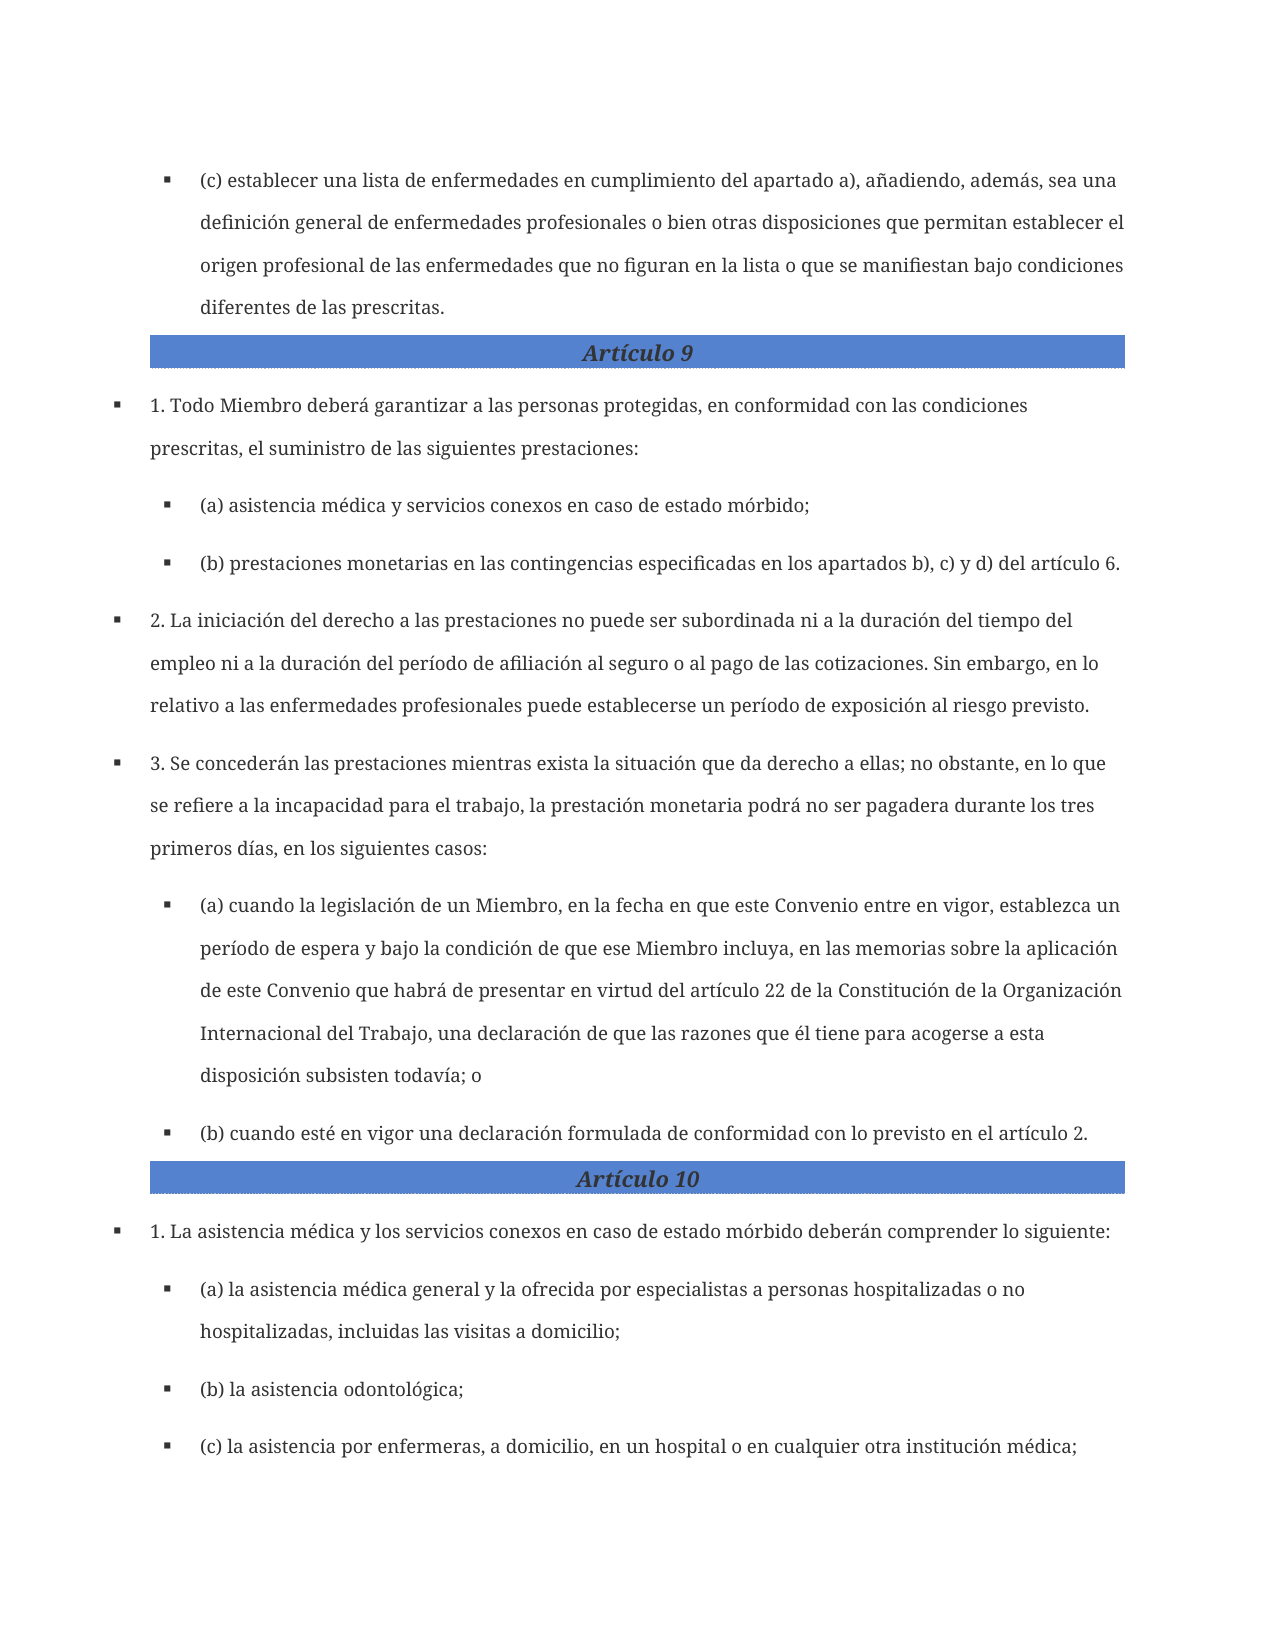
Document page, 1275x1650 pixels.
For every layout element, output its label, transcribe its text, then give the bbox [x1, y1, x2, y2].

list (c) establecer una lista de enfermedades en cumplimiento del apartado a), añadiendo, además, sea una definición general de enfermedades profesionales o bien otras disposiciones que permitan establecer el origen profesional de las enfermedades que no figuran en la lista o que se manifiestan bajo condiciones diferentes de las prescritas. [162, 150, 1125, 320]
list 1. Todo Miembro deberá garantizar a las personas protegidas, en conformidad con las condiciones prescritas, el suministro de las siguientes prestaciones: [112, 376, 1125, 461]
list (b) la asistencia odontológica; [162, 1359, 1125, 1402]
list (a) asistencia médica y servicios conexos en caso de estado mórbido; [162, 476, 1125, 518]
list (c) la asistencia por enfermeras, a domicilio, en un hospital o en cualquier otra institución médica; [162, 1417, 1125, 1459]
list 1. La asistencia médica y los servicios conexos en caso de estado mórbido deberán comprender lo siguiente: [112, 1202, 1125, 1244]
list (a) cuando la legislación de un Miembro, en la fecha en que este Convenio entre en vigor, establezca un período de espera y bajo la condición de que ese Miembro incluya, en las memorias sobre la aplicación de este Convenio que habrá de presentar en virtud del artículo 22 de la Constitución de la Organización Internacional del Trabajo, una declaración de que las razones que él tiene para acogerse a esta disposición subsisten todavía; o [162, 876, 1125, 1088]
list 2. La iniciación del derecho a las prestaciones no puede ser subordinada ni a la duración del tiempo del empleo ni a la duración del período de afiliación al seguro o al pago de las cotizaciones. Sin embargo, en lo relativo a las enfermedades profesionales puede establecerse un período de exposición al riesgo previsto. [112, 591, 1125, 718]
list (b) cuando esté en vigor una declaración formulada de conformidad con lo previsto en el artículo 2. [162, 1103, 1125, 1146]
text Artículo 10 [150, 1161, 1125, 1194]
list 3. Se concederán las prestaciones mientras exista la situación que da derecho a ellas; no obstante, en lo que se refiere a la incapacidad para el trabajo, la prestación monetaria podrá no ser pagadera durante los tres primeros días, en los siguientes casos: [112, 733, 1125, 861]
text Artículo 9 [150, 335, 1125, 368]
list (a) la asistencia médica general y la ofrecida por especialistas a personas hospitalizadas o no hospitalizadas, incluidas las visitas a domicilio; [162, 1259, 1125, 1344]
list (b) prestaciones monetarias en las contingencias especificadas en los apartados b), c) y d) del artículo 6. [162, 533, 1125, 576]
